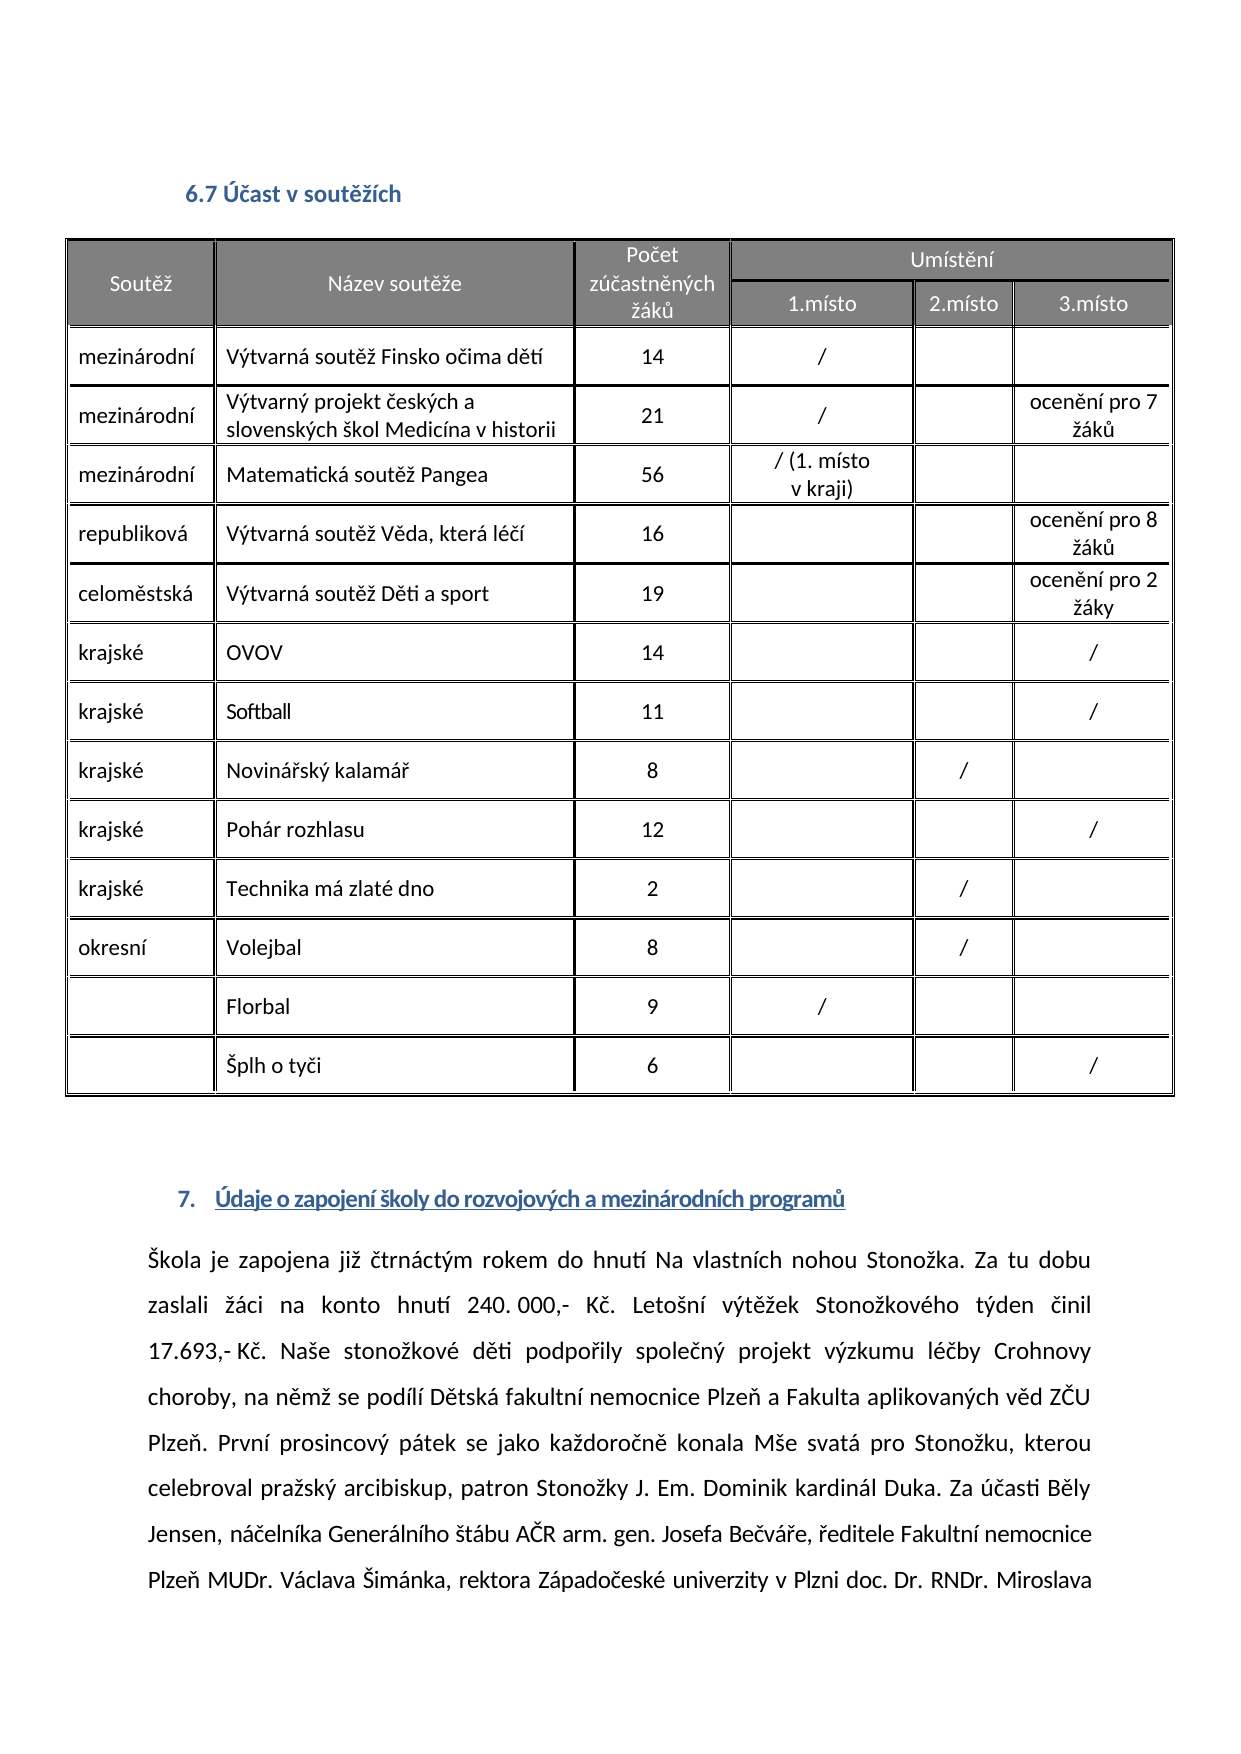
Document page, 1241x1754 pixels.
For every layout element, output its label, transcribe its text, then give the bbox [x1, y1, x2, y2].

table_cell [1015, 443, 1172, 502]
table_cell [67, 1034, 215, 1093]
table_cell [732, 742, 912, 798]
table_cell 8 [576, 920, 729, 975]
table_cell 19 [576, 565, 729, 621]
table_cell ocenění pro 8 žáků [1015, 502, 1172, 562]
table_cell [732, 506, 912, 562]
table_cell Florbal [217, 978, 573, 1034]
table_cell okresní [68, 916, 214, 975]
table_cell [730, 1034, 914, 1093]
table_cell Volejbal [217, 920, 573, 975]
table_cell [732, 860, 912, 916]
table_cell [916, 328, 1012, 384]
table_header Počet zúčastněných žáků [575, 241, 730, 325]
table_cell / [916, 860, 1012, 916]
table_cell republiková [68, 502, 214, 562]
table_cell [1015, 325, 1172, 384]
table_cell [914, 1037, 1013, 1093]
table_cell Výtvarná soutěž Děti a sport [217, 565, 573, 621]
table_cell Výtvarná soutěž Finsko očima dětí [217, 328, 573, 384]
table_cell / [732, 978, 912, 1034]
table_cell [732, 624, 912, 680]
table_cell 11 [576, 683, 729, 739]
text 6.7 Účast v soutěžích [185, 178, 1093, 209]
table_cell krajské [68, 621, 214, 680]
table_cell [1015, 975, 1172, 1034]
table_cell 1.místo [732, 282, 912, 325]
table_cell [1015, 857, 1172, 916]
table_header Umístění [730, 239, 1172, 279]
table_cell Šplh o tyči [215, 1037, 574, 1093]
table_cell Matematická soutěž Pangea [217, 446, 573, 502]
table_cell / [732, 328, 912, 384]
table_cell Pohár rozhlasu [217, 801, 573, 857]
table_cell OVOV [217, 624, 573, 680]
table_cell [916, 565, 1012, 621]
table_cell krajské [68, 798, 214, 857]
table_cell / [1014, 1034, 1173, 1093]
table_cell 12 [576, 801, 729, 857]
table_cell Výtvarná soutěž Věda, která léčí [217, 506, 573, 562]
table_cell 14 [576, 328, 729, 384]
table_cell ocenění pro 7 žáků [1015, 384, 1172, 443]
table_cell [732, 920, 912, 975]
table_cell celoměstská [68, 562, 213, 621]
table_cell / [916, 920, 1012, 975]
table_cell [916, 978, 1012, 1034]
table_cell [916, 387, 1012, 443]
table_cell [916, 683, 1012, 739]
table_cell 3.místo [1015, 279, 1172, 325]
table_cell [68, 975, 214, 1034]
table_cell 21 [576, 387, 729, 443]
table_cell [916, 801, 1012, 857]
table_cell / [732, 387, 912, 443]
table_cell / [1015, 680, 1172, 739]
table_cell / [916, 742, 1012, 798]
table_cell krajské [68, 857, 214, 916]
table_cell Novinářský kalamář [217, 742, 573, 798]
table_cell ocenění pro 2 žáky [1015, 562, 1172, 621]
table_cell Technika má zlaté dno [217, 860, 573, 916]
table_cell / [1015, 621, 1172, 680]
table_cell 9 [576, 978, 729, 1034]
table_cell Softball [217, 683, 573, 739]
table_cell / [1015, 798, 1172, 857]
table_cell krajské [68, 680, 214, 739]
table_cell [1015, 916, 1172, 975]
table_cell / (1. místo v kraji) [732, 446, 912, 502]
table_cell 8 [576, 742, 729, 798]
table_header Soutěž [68, 241, 215, 325]
table_cell 14 [576, 624, 729, 680]
table_cell mezinárodní [68, 384, 213, 443]
table_cell 6 [575, 1038, 730, 1093]
table_cell Výtvarný projekt českých a slovenských škol Medicína v historii [217, 387, 573, 443]
table_cell 2 [576, 860, 729, 916]
table_cell [916, 624, 1012, 680]
table_cell mezinárodní [68, 325, 213, 384]
list Údaje o zapojení školy do rozvojových a mezinárodních programů [177, 1183, 1093, 1213]
table_cell mezinárodní [68, 443, 214, 502]
table_cell [732, 801, 912, 857]
table_cell 56 [576, 446, 729, 502]
table_cell [916, 506, 1012, 562]
table_cell krajské [68, 739, 214, 798]
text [148, 1244, 1093, 1594]
table_cell [732, 683, 912, 739]
table_cell [732, 565, 912, 621]
table_cell 2.místo [916, 282, 1012, 325]
table_cell 16 [576, 506, 729, 562]
table_header Název soutěže [215, 240, 574, 325]
table_cell [1015, 739, 1172, 798]
table_cell [916, 446, 1012, 502]
